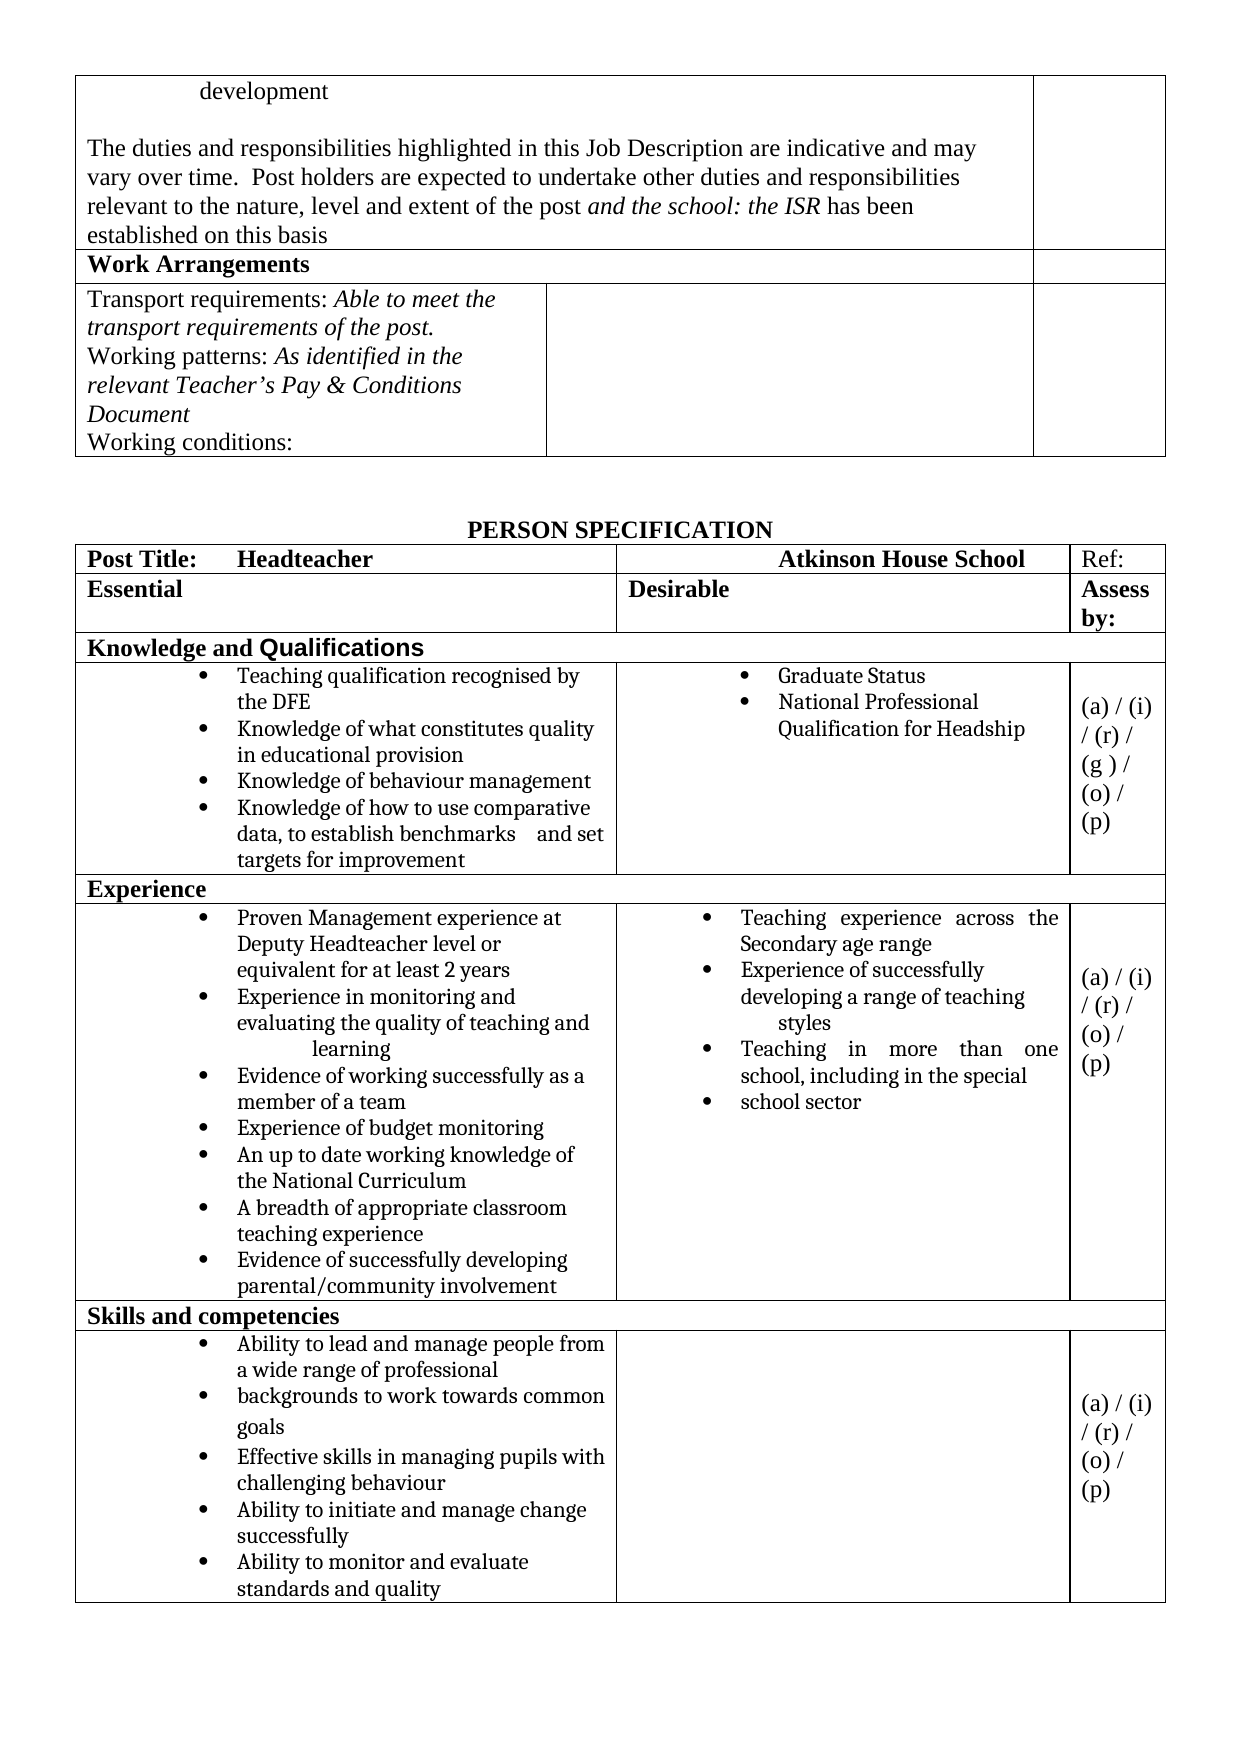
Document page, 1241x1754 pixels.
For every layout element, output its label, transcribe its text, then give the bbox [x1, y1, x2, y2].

table_cell Work Arrangements [76, 250, 1033, 283]
table_cell Essential [76, 574, 616, 632]
table_cell (a) / (i) / (r) / (g ) / (o) / (p) [1071, 663, 1165, 873]
table_header Ref: [1071, 545, 1165, 573]
table_cell Graduate Status National Professional Qualification for Headship [617, 663, 1069, 873]
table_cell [76, 1331, 616, 1602]
table_cell Experience [76, 875, 1165, 903]
table_cell (a) / (i) / (r) / (o) / (p) [1071, 904, 1165, 1300]
table_header Post Title: Headteacher [76, 545, 616, 573]
table_cell [547, 284, 1033, 456]
table_cell [1034, 76, 1165, 248]
table_cell Transport requirements: Able to meet the transport requirements of the post. Working patterns: As identified in the relevant Teacher’s Pay & Conditions Document Working conditions: [76, 284, 546, 456]
table_cell Teaching experience across the Secondary age range Experience of successfully developing a range of teaching styles Teaching in more than one school, including in the special school sector [617, 904, 1069, 1300]
table_cell Teaching qualification recognised by the DFE Knowledge of what constitutes quality in educational provision Knowledge of behaviour management Knowledge of how to use comparative data, to establish benchmarks and set targets for improvement [76, 663, 616, 873]
table_cell [1034, 284, 1165, 456]
text PERSON SPECIFICATION [75, 515, 1165, 543]
table_cell Proven Management experience at Deputy Headteacher level or equivalent for at least 2 years Experience in monitoring and evaluating the quality of teaching and learning Evidence of working successfully as a member of a team Experience of budget monitoring An up to date working knowledge of the National Curriculum A breadth of appropriate classroom teaching experience Evidence of successfully developing parental/community involvement [76, 904, 616, 1300]
table_cell Desirable [617, 574, 1069, 632]
table_cell Knowledge and Qualifications [76, 633, 1165, 662]
table_cell Assess by: [1071, 574, 1165, 632]
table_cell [1071, 1331, 1165, 1602]
table_header Atkinson House School [617, 545, 1069, 573]
table_cell [1034, 250, 1165, 283]
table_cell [76, 76, 1033, 248]
table_cell [617, 1331, 1069, 1602]
table_cell Skills and competencies [76, 1301, 1165, 1329]
